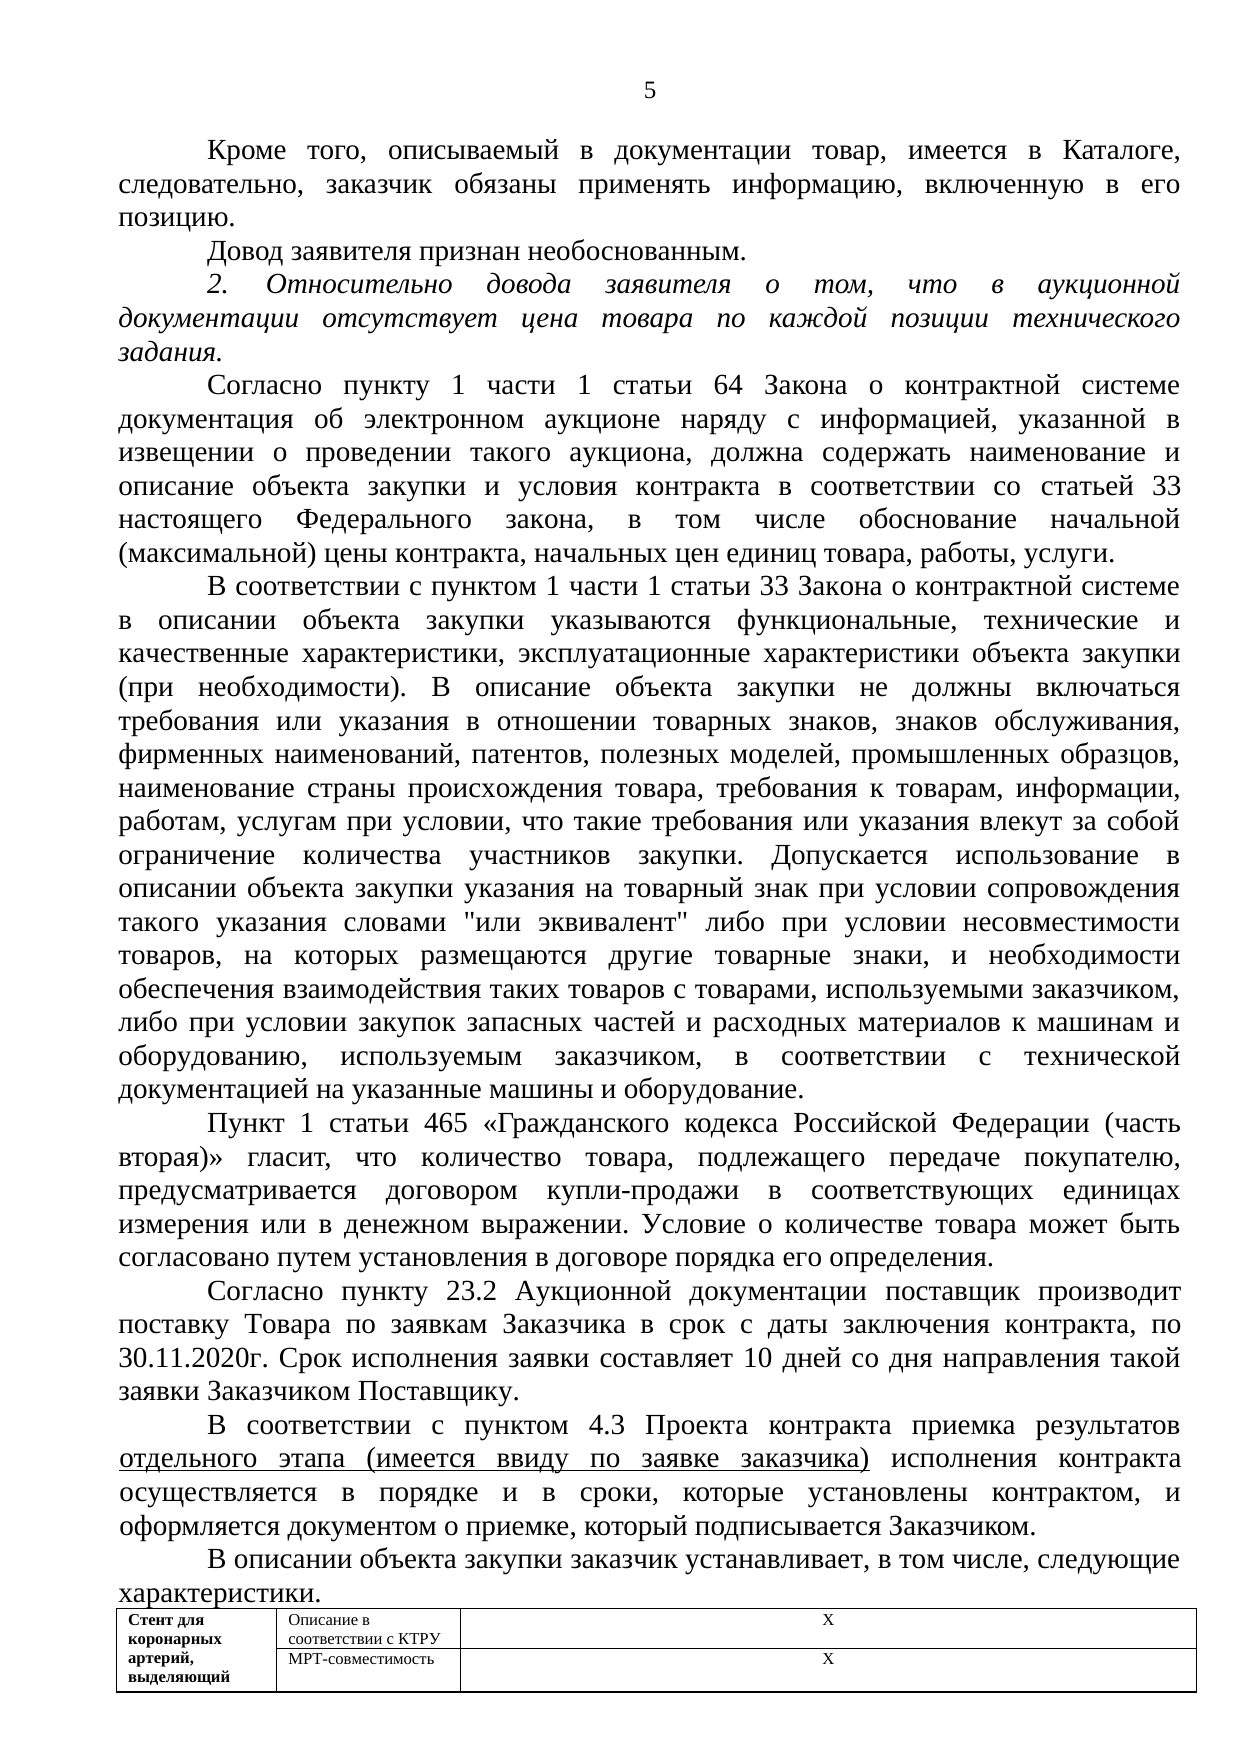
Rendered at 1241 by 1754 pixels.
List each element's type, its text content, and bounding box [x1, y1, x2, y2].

table_cell МРТ-совместимость [277, 1649, 460, 1691]
table_cell Х [461, 1649, 1196, 1691]
table_header Стент для коронарных артерий, выделяющий лекарственное средство [117, 1609, 276, 1691]
text В соответствии с пунктом 4.3 Проекта контракта приемка результатов отдельного этапа (имеется ввиду по заявке заказчика) исполнения контракта осуществляется в порядке и в сроки, которые установлены контрактом, и оформляется документом о приемке, который подписывается Заказчиком. [119, 1407, 1182, 1541]
text Согласно пункту 1 части 1 статьи 64 Закона о контрактной системе документация об электронном аукционе наряду с информацией, указанной в извещении о проведении такого аукциона, должна содержать наименование и описание объекта закупки и условия контракта в соответствии со статьей 33 настоящего Федерального закона, в том числе обоснование начальной (максимальной) цены контракта, начальных цен единиц товара, работы, услуги. [118, 367, 1181, 568]
table_header Х [461, 1609, 1196, 1648]
text Довод заявителя признан необоснованным. [118, 233, 1181, 267]
text Согласно пункту 23.2 Аукционной документации поставщик производит поставку Товара по заявкам Заказчика в срок с даты заключения контракта, по 30.11.2020г. Срок исполнения заявки составляет 10 дней со дня направления такой заявки Заказчиком Поставщику. [118, 1273, 1181, 1407]
list Относительно довода заявителя о том, что в аукционной документации отсутствует цена товара по каждой позиции технического задания. [118, 267, 1181, 367]
text Пункт 1 статьи 465 «Гражданского кодекса Российской Федерации (часть вторая)» гласит, что количество товара, подлежащего передаче покупателю, предусматривается договором купли-продажи в соответствующих единицах измерения или в денежном выражении. Условие о количестве товара может быть согласовано путем установления в договоре порядка его определения. [118, 1105, 1181, 1273]
text В описании объекта закупки заказчик устанавливает, в том числе, следующие характеристики. [118, 1541, 1181, 1608]
table_header Описание в соответствии с КТРУ [277, 1609, 460, 1648]
text В соответствии с пунктом 1 части 1 статьи 33 Закона о контрактной системе в описании объекта закупки указываются функциональные, технические и качественные характеристики, эксплуатационные характеристики объекта закупки (при необходимости). В описание объекта закупки не должны включаться требования или указания в отношении товарных знаков, знаков обслуживания, фирменных наименований, патентов, полезных моделей, промышленных образцов, наименование страны происхождения товара, требования к товарам, информации, работам, услугам при условии, что такие требования или указания влекут за собой ограничение количества участников закупки. Допускается использование в описании объекта закупки указания на товарный знак при условии сопровождения такого указания словами "или эквивалент" либо при условии несовместимости товаров, на которых размещаются другие товарные знаки, и необходимости обеспечения взаимодействия таких товаров с товарами, используемыми заказчиком, либо при условии закупок запасных частей и расходных материалов к машинам и оборудованию, используемым заказчиком, в соответствии с технической документацией на указанные машины и оборудование. [118, 568, 1181, 1105]
text Кроме того, описываемый в документации товар, имеется в Каталоге, следовательно, заказчик обязаны применять информацию, включенную в его позицию. [118, 132, 1181, 233]
